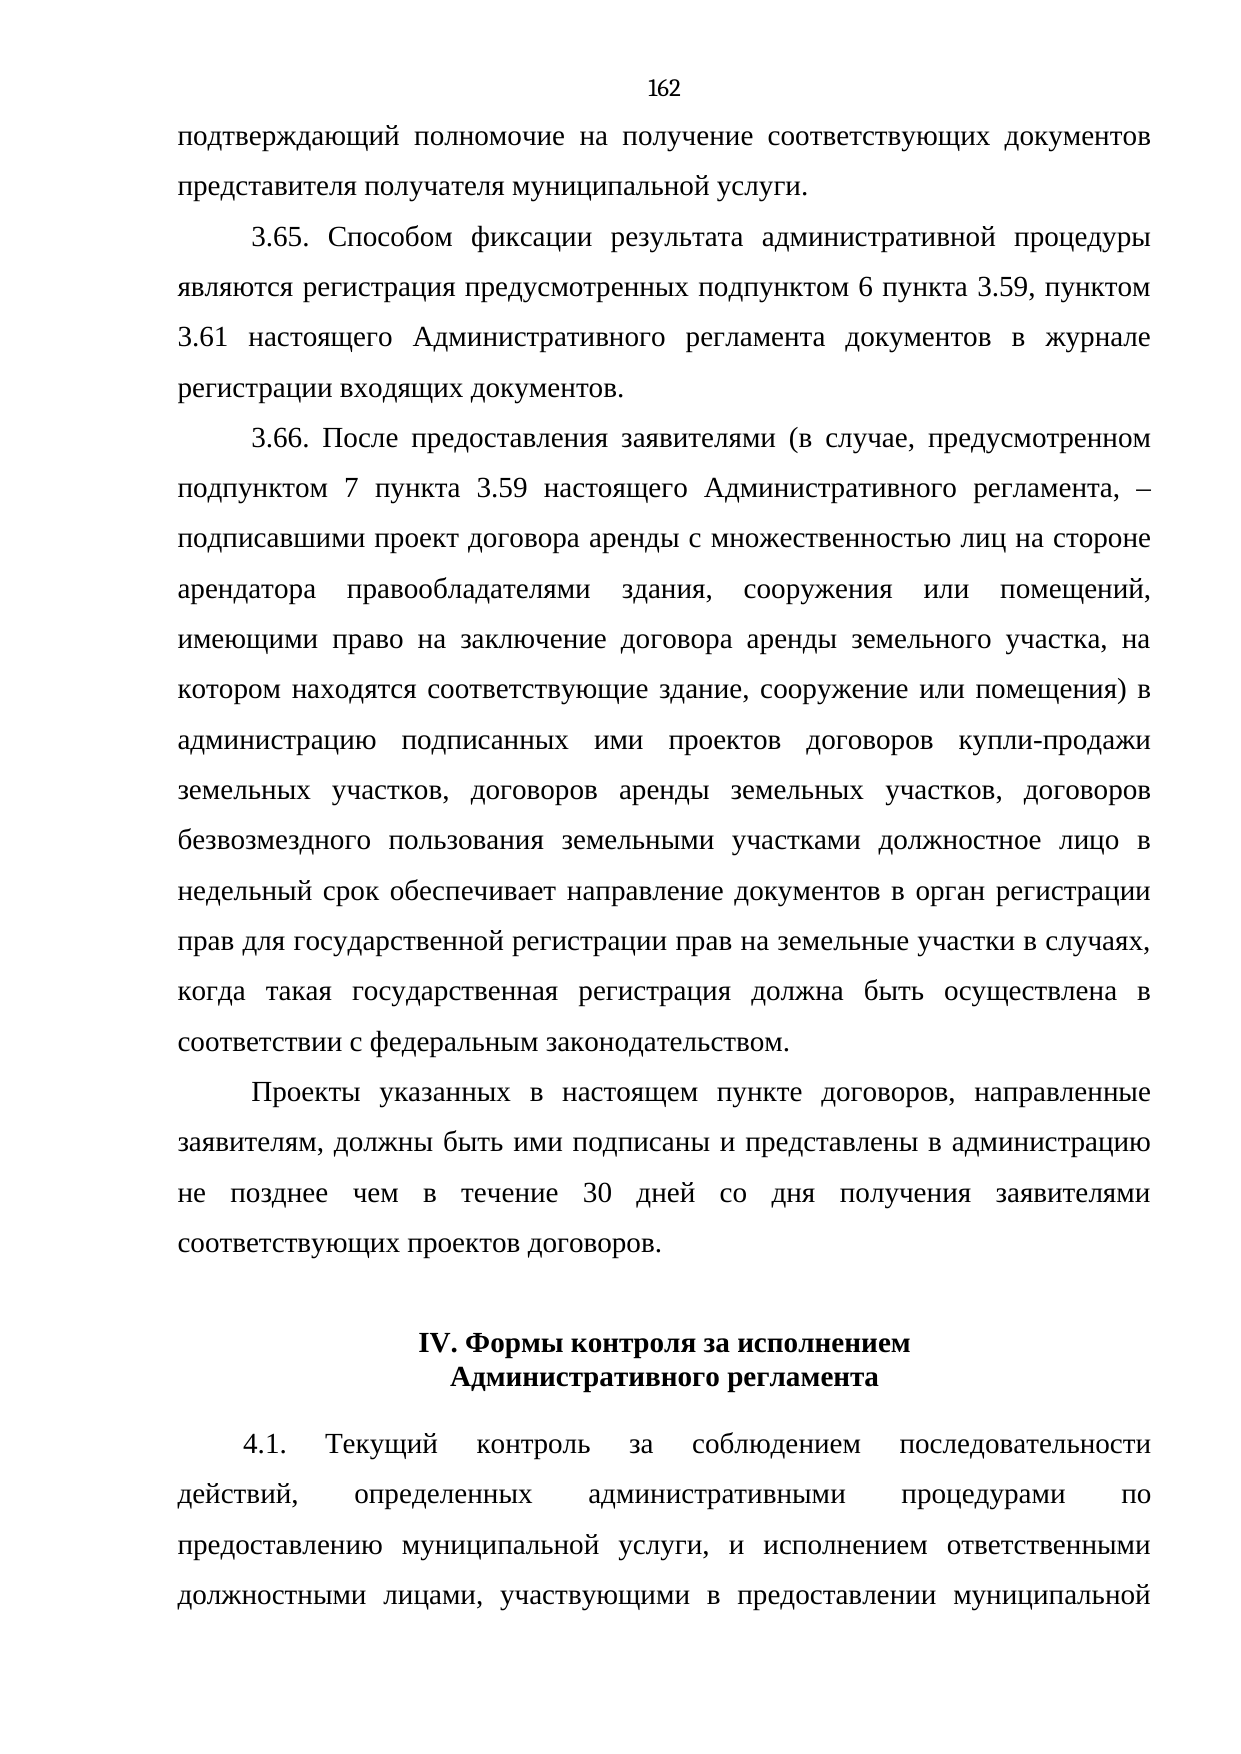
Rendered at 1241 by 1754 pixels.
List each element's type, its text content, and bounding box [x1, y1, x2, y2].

text 3.66. После предоставления заявителями (в случае, предусмотренном подпунктом 7 пункта 3.59 настоящего Административного регламента, – подписавшими проект договора аренды с множественностью лиц на стороне арендатора правообладателями здания, сооружения или помещений, имеющими право на заключение договора аренды земельного участка, на котором находятся соответствующие здание, сооружение или помещения) в администрацию подписанных ими проектов договоров купли-продажи земельных участков, договоров аренды земельных участков, договоров безвозмездного пользования земельными участками должностное лицо в недельный срок обеспечивает направление документов в орган регистрации прав для государственной регистрации прав на земельные участки в случаях, когда такая государственная регистрация должна быть осуществлена в соответствии с федеральным законодательством. [177, 420, 1152, 1057]
text Проекты указанных в настоящем пункте договоров, направленные заявителям, должны быть ими подписаны и представлены в администрацию не позднее чем в течение 30 дней со дня получения заявителями соответствующих проектов договоров. [177, 1074, 1152, 1258]
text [177, 118, 1152, 202]
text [177, 1426, 1152, 1611]
text Административного регламента [177, 1359, 1152, 1393]
text IV. Формы контроля за исполнением [177, 1326, 1152, 1359]
text 3.65. Способом фиксации результата административной процедуры являются регистрация предусмотренных подпунктом 6 пункта 3.59, пунктом 3.61 настоящего Административного регламента документов в журнале регистрации входящих документов. [177, 219, 1152, 403]
